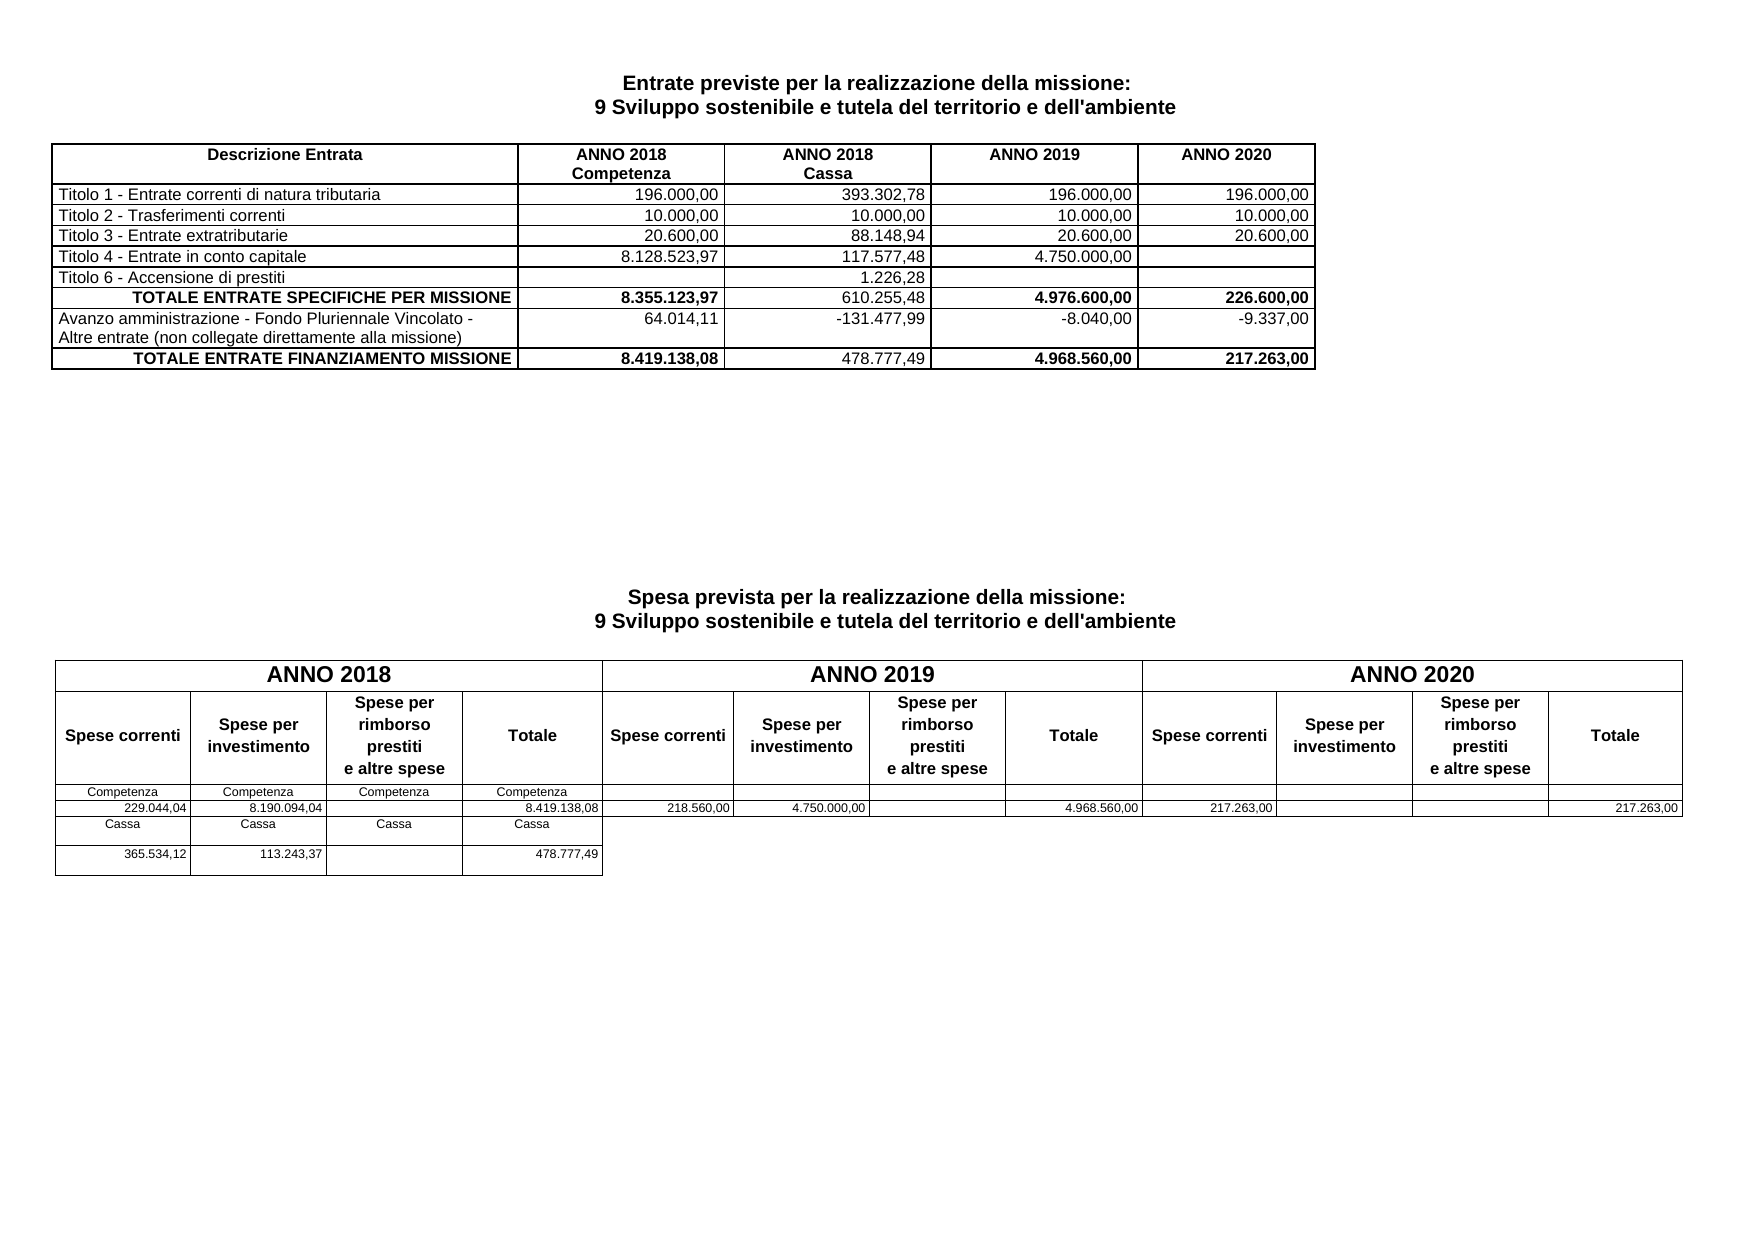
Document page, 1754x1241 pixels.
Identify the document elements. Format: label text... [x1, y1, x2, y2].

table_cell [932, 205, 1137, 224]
text Spesa prevista per la realizzazione della missione: [59, 585, 1695, 609]
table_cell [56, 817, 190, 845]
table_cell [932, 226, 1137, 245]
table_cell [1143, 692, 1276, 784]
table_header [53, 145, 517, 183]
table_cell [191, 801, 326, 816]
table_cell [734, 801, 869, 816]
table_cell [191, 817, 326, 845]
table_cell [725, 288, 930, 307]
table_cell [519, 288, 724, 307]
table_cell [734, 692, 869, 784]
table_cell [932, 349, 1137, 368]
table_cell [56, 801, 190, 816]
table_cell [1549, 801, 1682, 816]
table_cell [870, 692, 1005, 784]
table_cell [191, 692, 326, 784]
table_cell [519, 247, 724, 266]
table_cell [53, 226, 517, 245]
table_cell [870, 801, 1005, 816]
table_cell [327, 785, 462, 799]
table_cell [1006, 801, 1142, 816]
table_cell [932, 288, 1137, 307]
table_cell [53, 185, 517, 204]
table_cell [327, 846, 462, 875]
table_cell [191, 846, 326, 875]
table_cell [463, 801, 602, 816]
text 9 Sviluppo sostenibile e tutela del territorio e dell'ambiente [59, 609, 1695, 633]
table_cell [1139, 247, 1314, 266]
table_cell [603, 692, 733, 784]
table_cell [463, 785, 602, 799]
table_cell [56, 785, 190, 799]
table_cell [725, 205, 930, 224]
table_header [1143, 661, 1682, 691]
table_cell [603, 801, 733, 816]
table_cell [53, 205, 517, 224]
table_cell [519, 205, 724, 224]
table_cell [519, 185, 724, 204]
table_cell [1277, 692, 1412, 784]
text 9 Sviluppo sostenibile e tutela del territorio e dell'ambiente [59, 95, 1695, 119]
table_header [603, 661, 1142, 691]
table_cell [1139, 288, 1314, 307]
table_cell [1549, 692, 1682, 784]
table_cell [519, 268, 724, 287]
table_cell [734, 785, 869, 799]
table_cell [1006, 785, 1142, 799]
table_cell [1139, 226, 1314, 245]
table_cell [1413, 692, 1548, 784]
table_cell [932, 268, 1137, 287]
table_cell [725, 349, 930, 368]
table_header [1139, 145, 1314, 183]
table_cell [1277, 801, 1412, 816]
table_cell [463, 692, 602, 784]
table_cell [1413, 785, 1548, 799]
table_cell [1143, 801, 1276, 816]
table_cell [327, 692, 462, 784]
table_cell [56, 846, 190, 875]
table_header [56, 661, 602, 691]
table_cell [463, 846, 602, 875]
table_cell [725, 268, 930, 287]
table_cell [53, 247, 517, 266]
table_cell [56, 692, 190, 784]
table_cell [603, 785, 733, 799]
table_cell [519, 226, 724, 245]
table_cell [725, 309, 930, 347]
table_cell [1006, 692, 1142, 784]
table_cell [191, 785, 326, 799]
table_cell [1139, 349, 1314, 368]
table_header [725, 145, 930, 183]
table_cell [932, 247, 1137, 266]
text Entrate previste per la realizzazione della missione: [59, 71, 1695, 95]
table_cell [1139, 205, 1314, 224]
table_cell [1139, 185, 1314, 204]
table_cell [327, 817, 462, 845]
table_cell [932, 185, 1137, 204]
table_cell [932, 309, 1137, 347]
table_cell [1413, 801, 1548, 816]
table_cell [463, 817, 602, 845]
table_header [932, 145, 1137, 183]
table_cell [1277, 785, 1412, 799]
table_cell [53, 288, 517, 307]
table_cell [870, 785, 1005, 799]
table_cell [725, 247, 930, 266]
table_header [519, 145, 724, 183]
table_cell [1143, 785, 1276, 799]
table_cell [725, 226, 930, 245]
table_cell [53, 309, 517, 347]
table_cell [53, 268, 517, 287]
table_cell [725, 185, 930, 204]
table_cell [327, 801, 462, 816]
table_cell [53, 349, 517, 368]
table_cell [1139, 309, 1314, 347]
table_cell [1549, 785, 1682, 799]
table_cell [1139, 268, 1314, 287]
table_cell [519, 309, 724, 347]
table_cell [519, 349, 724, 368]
